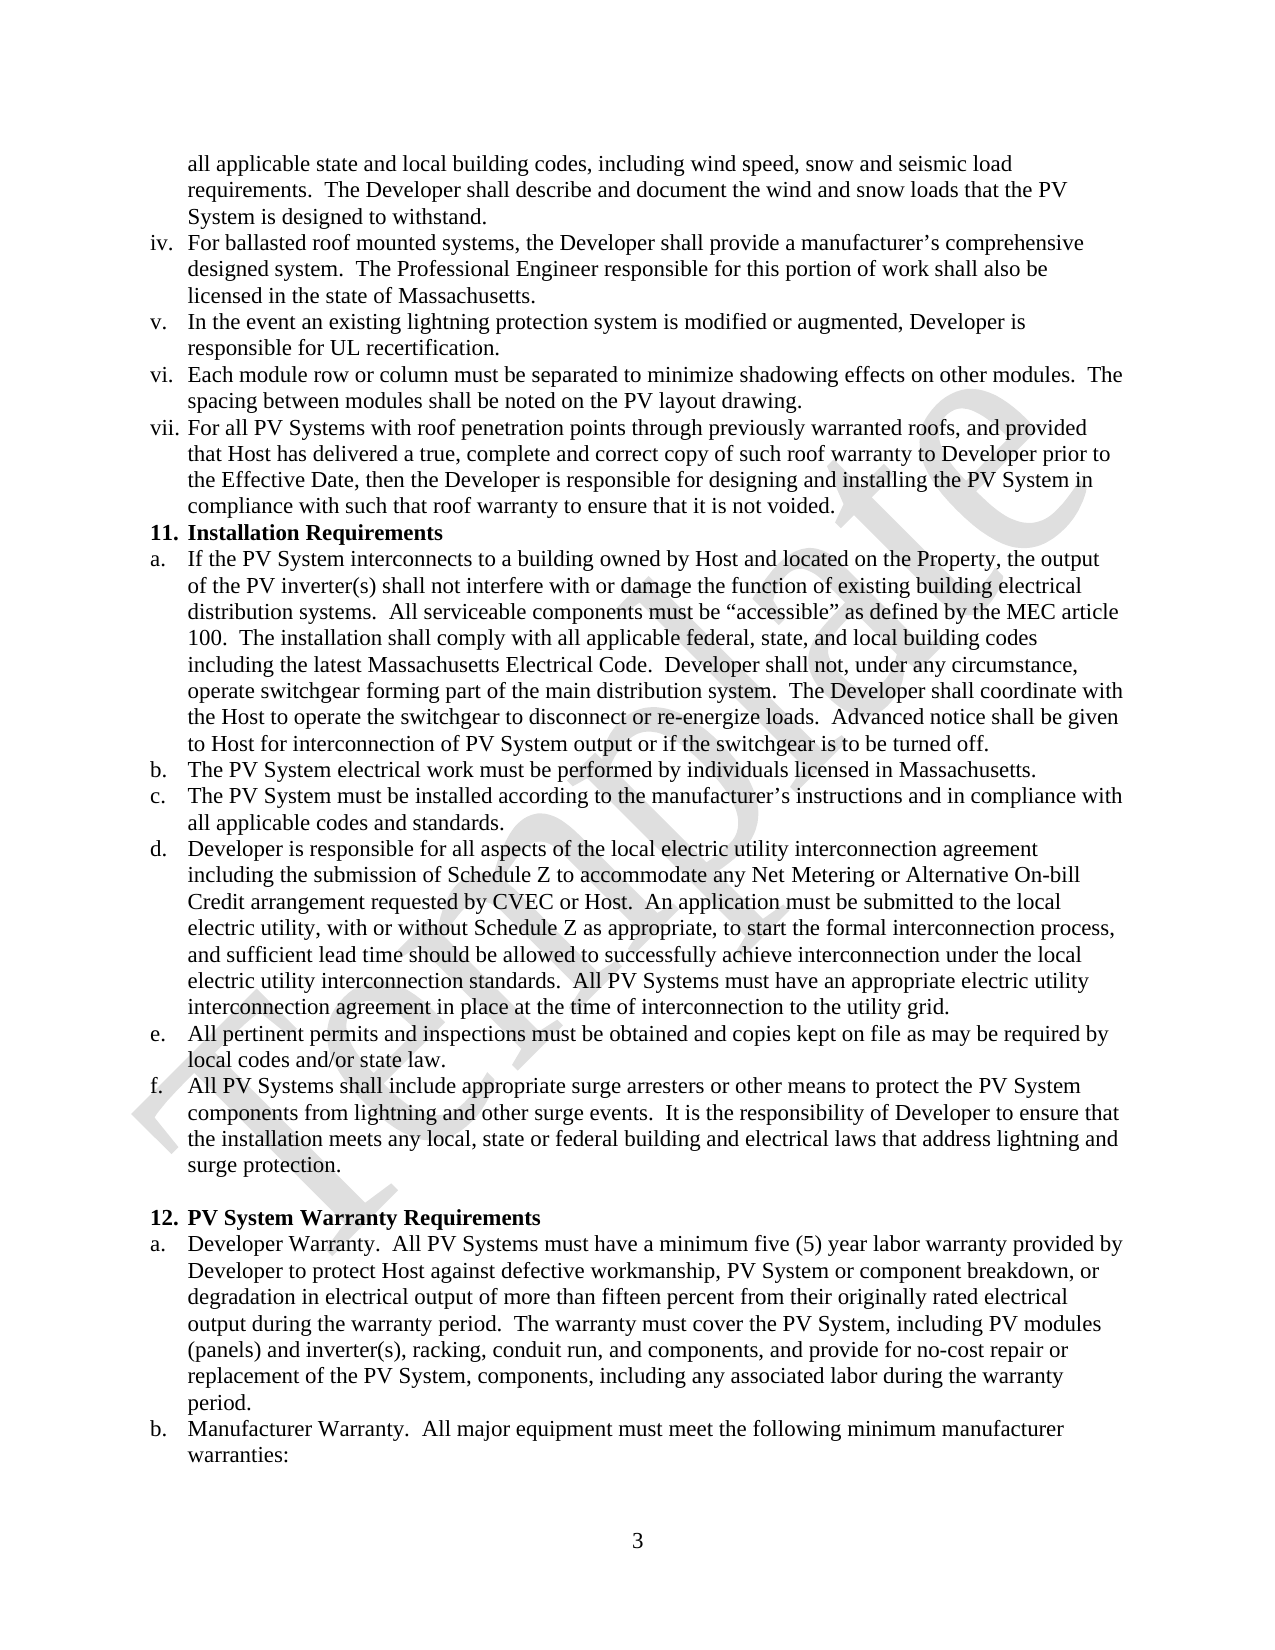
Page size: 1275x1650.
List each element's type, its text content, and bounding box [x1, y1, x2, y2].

text c. The PV System must be installed according to the manufacturer’s instructions and in compliance with all applicable codes and standards. [150, 782, 1125, 835]
text 11. Installation Requirements [150, 519, 1125, 545]
text a. If the PV System interconnects to a building owned by Host and located on the Property, the output of the PV inverter(s) shall not interfere with or damage the function of existing building electrical distribution systems. All serviceable components must be “accessible” as defined by the MEC article 100. The installation shall comply with all applicable federal, state, and local building codes including the latest Massachusetts Electrical Code. Developer shall not, under any circumstance, operate switchgear forming part of the main distribution system. The Developer shall coordinate with the Host to operate the switchgear to disconnect or re-energize loads. Advanced notice shall be given to Host for interconnection of PV System output or if the switchgear is to be turned off. [150, 545, 1125, 756]
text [150, 150, 1125, 229]
text vii. For all PV Systems with roof penetration points through previously warranted roofs, and provided that Host has delivered a true, complete and correct copy of such roof warranty to Developer prior to the Effective Date, then the Developer is responsible for designing and installing the PV System in compliance with such that roof warranty to ensure that it is not voided. [150, 413, 1125, 519]
text a. Developer Warranty. All PV Systems must have a minimum five (5) year labor warranty provided by Developer to protect Host against defective workmanship, PV System or component breakdown, or degradation in electrical output of more than fifteen percent from their originally rated electrical output during the warranty period. The warranty must cover the PV System, including PV modules (panels) and inverter(s), racking, conduit run, and components, and provide for no-cost repair or replacement of the PV System, components, including any associated labor during the warranty period. [150, 1231, 1125, 1415]
text iv. For ballasted roof mounted systems, the Developer shall provide a manufacturer’s comprehensive designed system. The Professional Engineer responsible for this portion of work shall also be licensed in the state of Massachusetts. [150, 229, 1125, 308]
text 12. PV System Warranty Requirements [150, 1204, 1125, 1231]
text vi. Each module row or column must be separated to minimize shadowing effects on other modules. The spacing between modules shall be noted on the PV layout drawing. [150, 361, 1125, 413]
text e. All pertinent permits and inspections must be obtained and copies kept on file as may be required by local codes and/or state law. [150, 1020, 1125, 1072]
text v. In the event an existing lightning protection system is modified or augmented, Developer is responsible for UL recertification. [150, 308, 1125, 361]
text f. All PV Systems shall include appropriate surge arresters or other means to protect the PV System components from lightning and other surge events. It is the responsibility of Developer to ensure that the installation meets any local, state or federal building and electrical laws that address lightning and surge protection. [150, 1072, 1125, 1178]
text b. Manufacturer Warranty. All major equipment must meet the following minimum manufacturer warranties: [150, 1415, 1125, 1468]
text b. The PV System electrical work must be performed by individuals licensed in Massachusetts. [150, 756, 1125, 782]
text d. Developer is responsible for all aspects of the local electric utility interconnection agreement including the submission of Schedule Z to accommodate any Net Metering or Alternative On-bill Credit arrangement requested by CVEC or Host. An application must be submitted to the local electric utility, with or without Schedule Z as appropriate, to start the formal interconnection process, and sufficient lead time should be allowed to successfully achieve interconnection under the local electric utility interconnection standards. All PV Systems must have an appropriate electric utility interconnection agreement in place at the time of interconnection to the utility grid. [150, 835, 1125, 1020]
